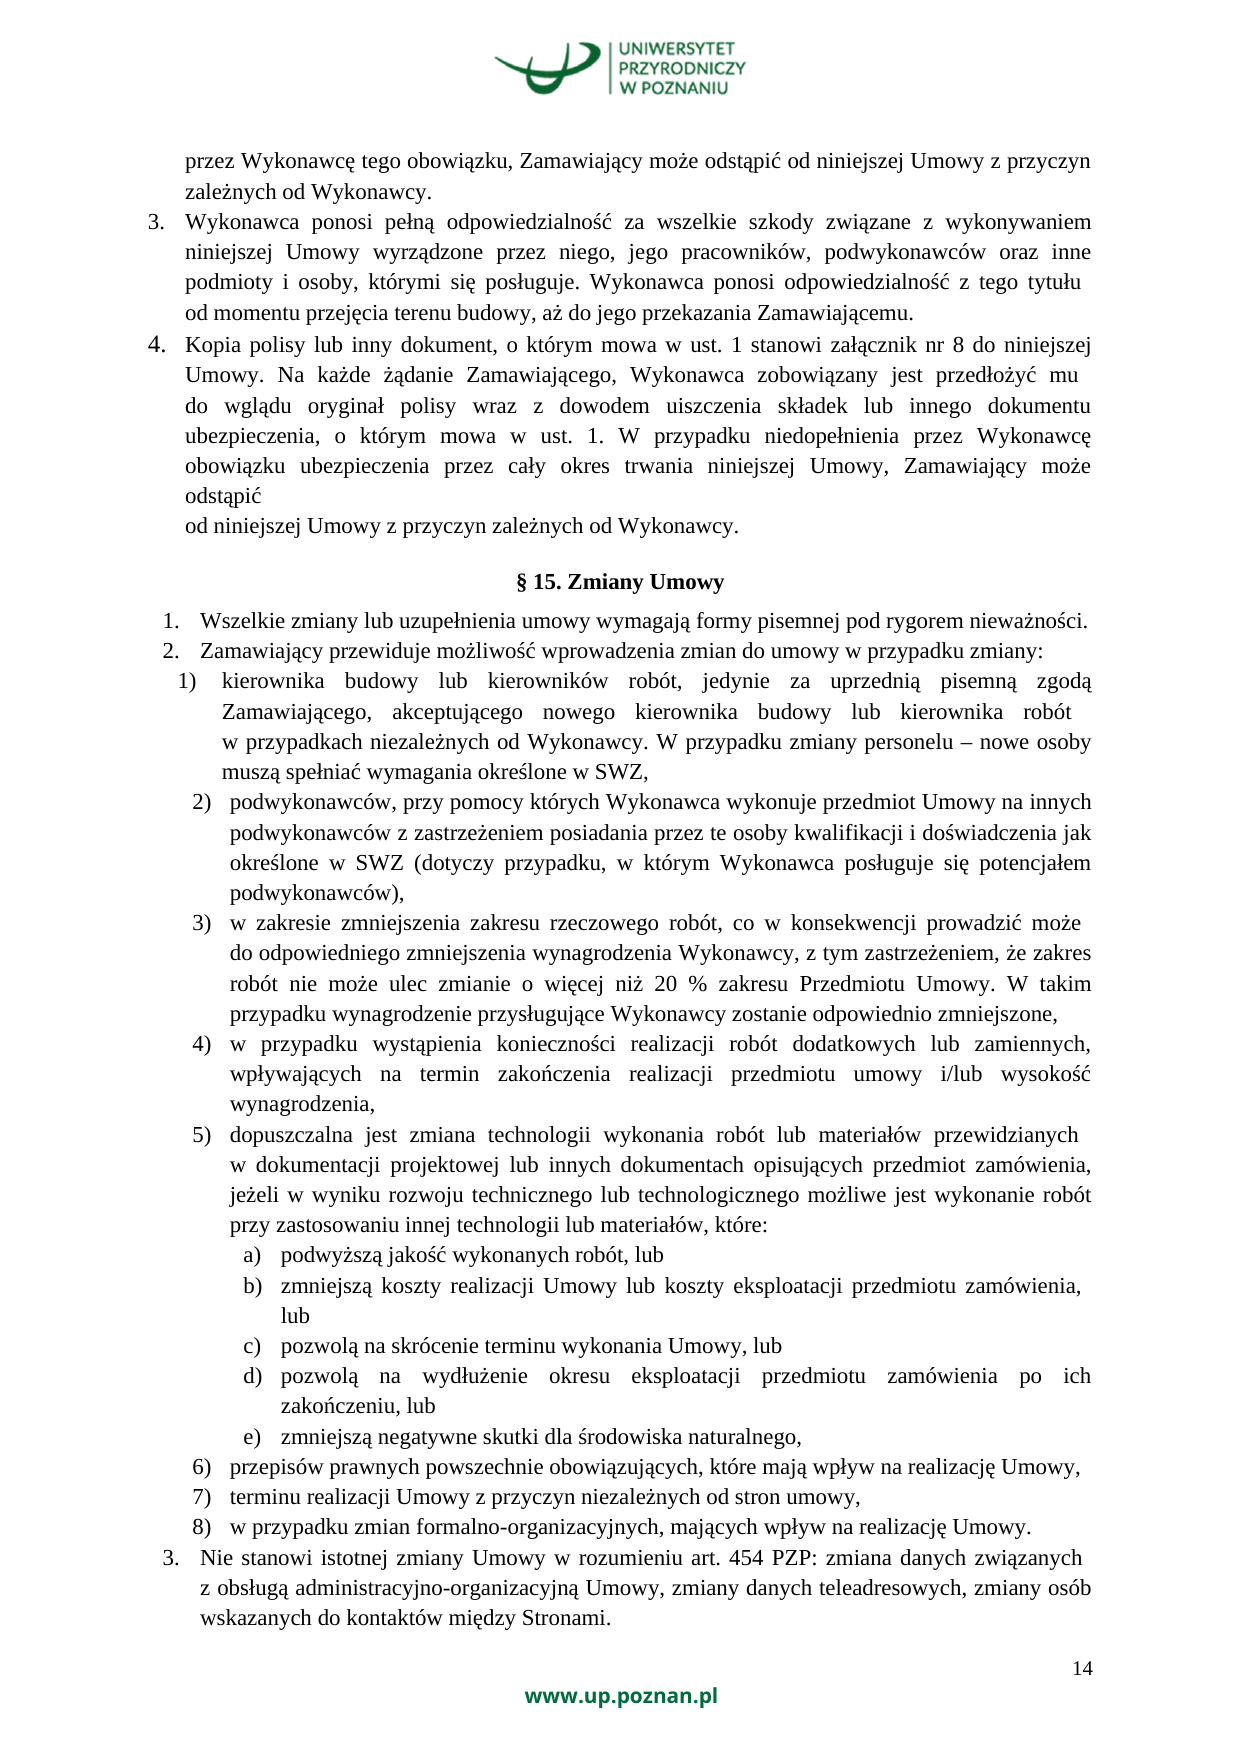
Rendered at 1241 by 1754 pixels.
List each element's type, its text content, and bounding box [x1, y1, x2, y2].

list kierownika budowy lub kierowników robót, jedynie za uprzednią pisemną zgodą Zamawiającego, akceptującego nowego kierownika budowy lub kierownika robót w przypadkach niezależnych od Wykonawcy. W przypadku zmiany personelu – nowe osoby muszą spełniać wymagania określone w SWZ, [177, 668, 1093, 784]
list zmniejszą negatywne skutki dla środowiska naturalnego, [243, 1423, 1093, 1449]
list Zamawiający przewiduje możliwość wprowadzenia zmian do umowy w przypadku zmiany: [162, 637, 1093, 664]
list Kopia polisy lub inny dokument, o którym mowa w ust. 1 stanowi załącznik nr 8 do niniejszej Umowy. Na każde żądanie Zamawiającego, Wykonawca zobowiązany jest przedłożyć mu do wglądu oryginał polisy wraz z dowodem uiszczenia składek lub innego dokumentu ubezpieczenia, o którym mowa w ust. 1. W przypadku niedopełnienia przez Wykonawcę obowiązku ubezpieczenia przez cały okres trwania niniejszej Umowy, Zamawiający może odstąpić od niniejszej Umowy z przyczyn zależnych od Wykonawcy. [148, 329, 1093, 539]
list dopuszczalna jest zmiana technologii wykonania robót lub materiałów przewidzianych w dokumentacji projektowej lub innych dokumentach opisujących przedmiot zamówienia, jeżeli w wyniku rozwoju technicznego lub technologicznego możliwe jest wykonanie robót przy zastosowaniu innej technologii lub materiałów, które: [192, 1121, 1093, 1238]
list pozwolą na wydłużenie okresu eksploatacji przedmiotu zamówienia po ich zakończeniu, lub [243, 1362, 1093, 1419]
list podwykonawców, przy pomocy których Wykonawca wykonuje przedmiot Umowy na innych podwykonawców z zastrzeżeniem posiadania przez te osoby kwalifikacji i doświadczenia jak określone w SWZ (dotyczy przypadku, w którym Wykonawca posługuje się potencjałem podwykonawców), [192, 788, 1093, 905]
list zmniejszą koszty realizacji Umowy lub koszty eksploatacji przedmiotu zamówienia, lub [243, 1272, 1093, 1328]
list pozwolą na skrócenie terminu wykonania Umowy, lub [243, 1332, 1093, 1358]
list Nie stanowi istotnej zmiany Umowy w rozumieniu art. 454 PZP: zmiana danych związanych z obsługą administracyjno-organizacyjną Umowy, zmiany danych teleadresowych, zmiany osób wskazanych do kontaktów między Stronami. [162, 1544, 1093, 1630]
list w przypadku zmian formalno-organizacyjnych, mających wpływ na realizację Umowy. [192, 1513, 1093, 1540]
picture [483, 29, 758, 108]
list Wykonawca ponosi pełną odpowiedzialność za wszelkie szkody związane z wykonywaniem niniejszej Umowy wyrządzone przez niego, jego pracowników, podwykonawców oraz inne podmioty i osoby, którymi się posługuje. Wykonawca ponosi odpowiedzialność z tego tytułu od momentu przejęcia terenu budowy, aż do jego przekazania Zamawiającemu. [148, 208, 1093, 325]
list w przypadku wystąpienia konieczności realizacji robót dodatkowych lub zamiennych, wpływających na termin zakończenia realizacji przedmiotu umowy i/lub wysokość wynagrodzenia, [192, 1030, 1093, 1117]
list przepisów prawnych powszechnie obowiązujących, które mają wpływ na realizację Umowy, [192, 1453, 1093, 1479]
list Wszelkie zmiany lub uzupełnienia umowy wymagają formy pisemnej pod rygorem nieważności. [162, 607, 1093, 633]
list podwyższą jakość wykonanych robót, lub [243, 1242, 1093, 1268]
subtitle § 15. Zmiany Umowy [148, 568, 1093, 594]
list w zakresie zmniejszenia zakresu rzeczowego robót, co w konsekwencji prowadzić może do odpowiedniego zmniejszenia wynagrodzenia Wykonawcy, z tym zastrzeżeniem, że zakres robót nie może ulec zmianie o więcej niż 20 % zakresu Przedmiotu Umowy. W takim przypadku wynagrodzenie przysługujące Wykonawcy zostanie odpowiednio zmniejszone, [192, 909, 1093, 1026]
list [148, 148, 1093, 204]
list terminu realizacji Umowy z przyczyn niezależnych od stron umowy, [192, 1483, 1093, 1509]
